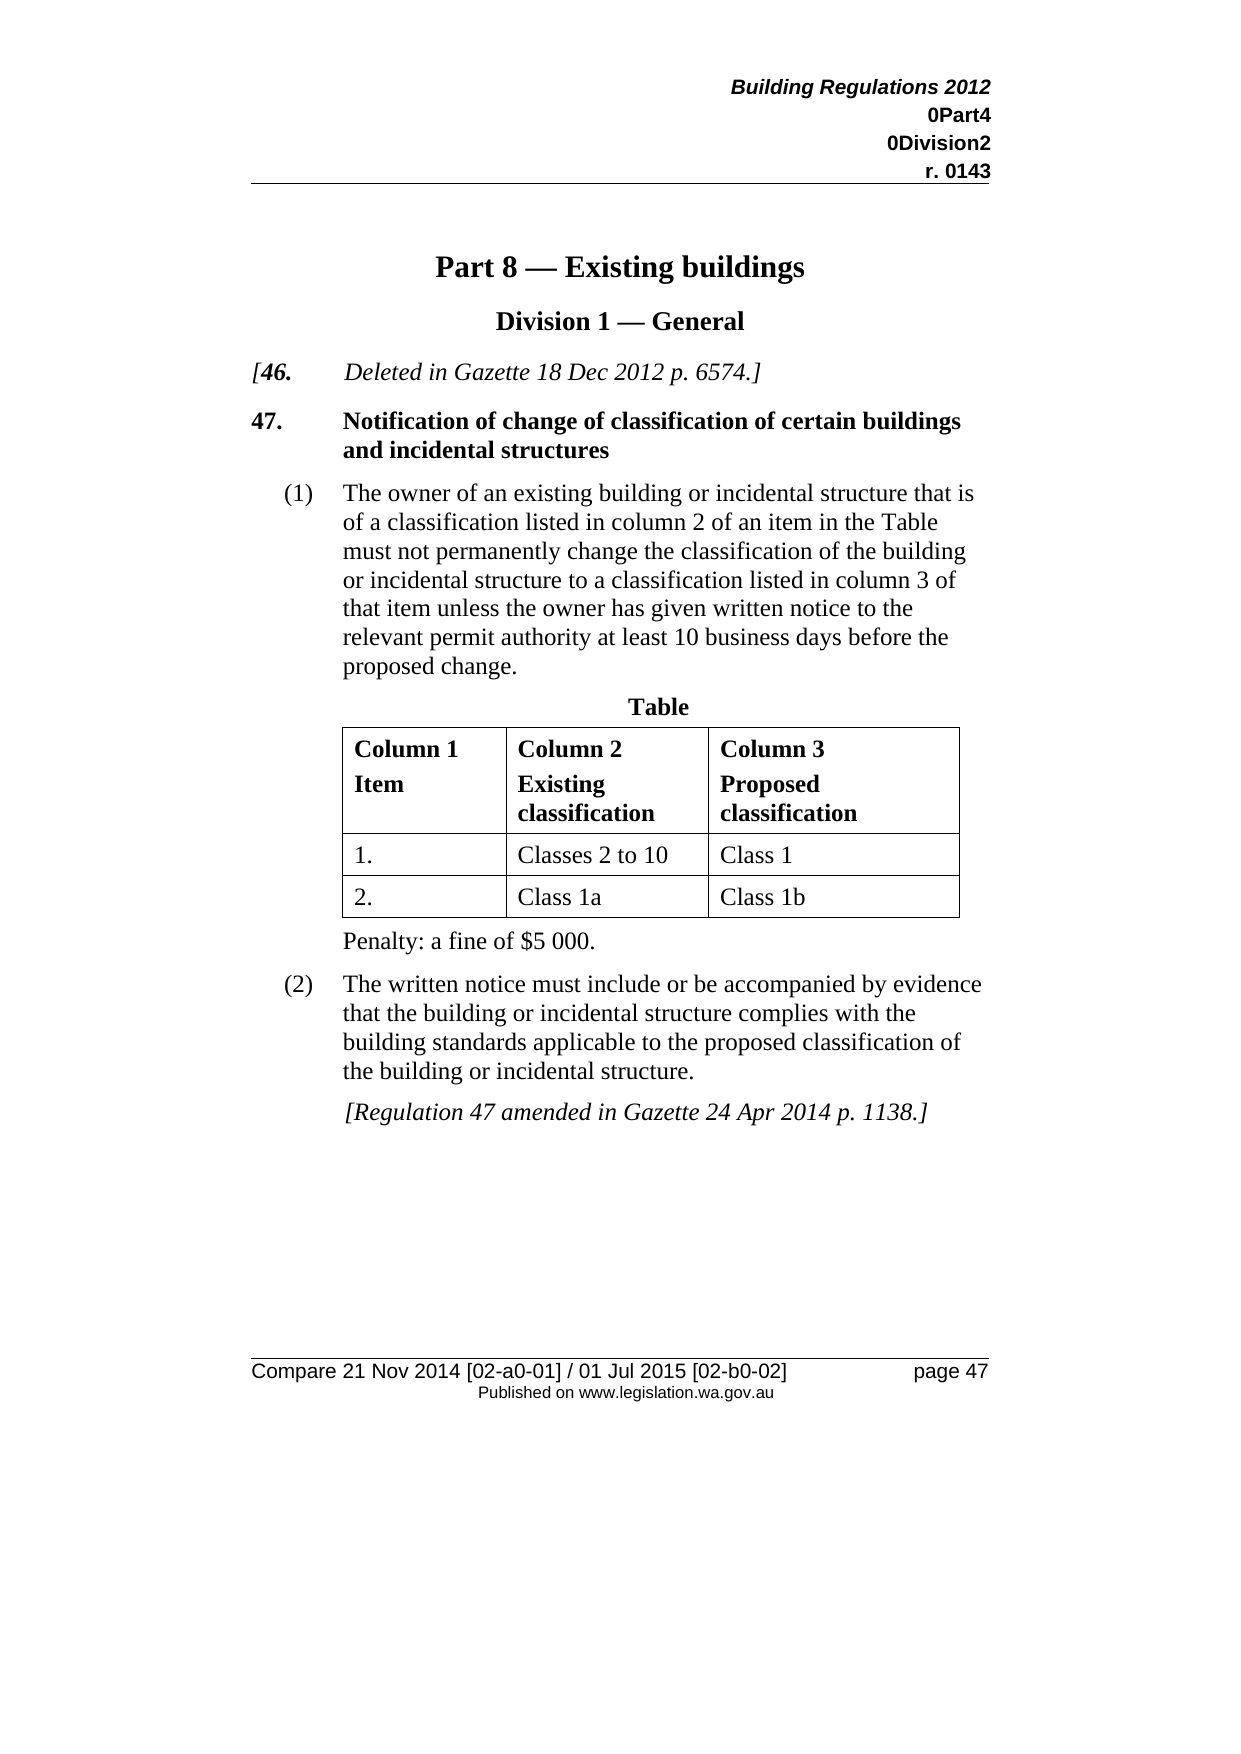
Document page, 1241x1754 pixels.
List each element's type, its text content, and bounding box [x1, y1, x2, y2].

text [46. Deleted in Gazette 18 Dec 2012 p. 6574.] [251, 357, 989, 386]
subtitle Table [343, 692, 974, 721]
subtitle Part 8 — Existing buildings [251, 248, 989, 284]
table_cell 2. [343, 876, 506, 917]
text [Regulation 47 amended in Gazette 24 Apr 2014 p. 1138.] [251, 1097, 989, 1126]
table_cell 1. [343, 834, 506, 875]
table_cell Class 1a [507, 876, 708, 917]
table_cell Class 1 [709, 834, 959, 875]
text (1) The owner of an existing building or incidental structure that is of a classification listed in column 2 of an item in the Table must not permanently change the classification of the building or incidental structure to a classification listed in column 3 of that item unless the owner has given written notice to the relevant permit authority at least 10 business days before the proposed change. [251, 478, 989, 680]
subtitle 47. Notification of change of classification of certain buildings and incidental structures [251, 406, 989, 464]
table_header Column 1 Item [343, 728, 506, 833]
table_cell Class 1b [709, 876, 959, 917]
subtitle Division 1 — General [251, 305, 989, 336]
text Penalty: a fine of $5 000. [251, 926, 989, 955]
table_header Column 3 Proposed classification [709, 728, 959, 833]
table_header Column 2 Existing classification [507, 728, 708, 833]
table_cell Classes 2 to 10 [507, 834, 708, 875]
text (2) The written notice must include or be accompanied by evidence that the building or incidental structure complies with the building standards applicable to the proposed classification of the building or incidental structure. [251, 969, 989, 1084]
